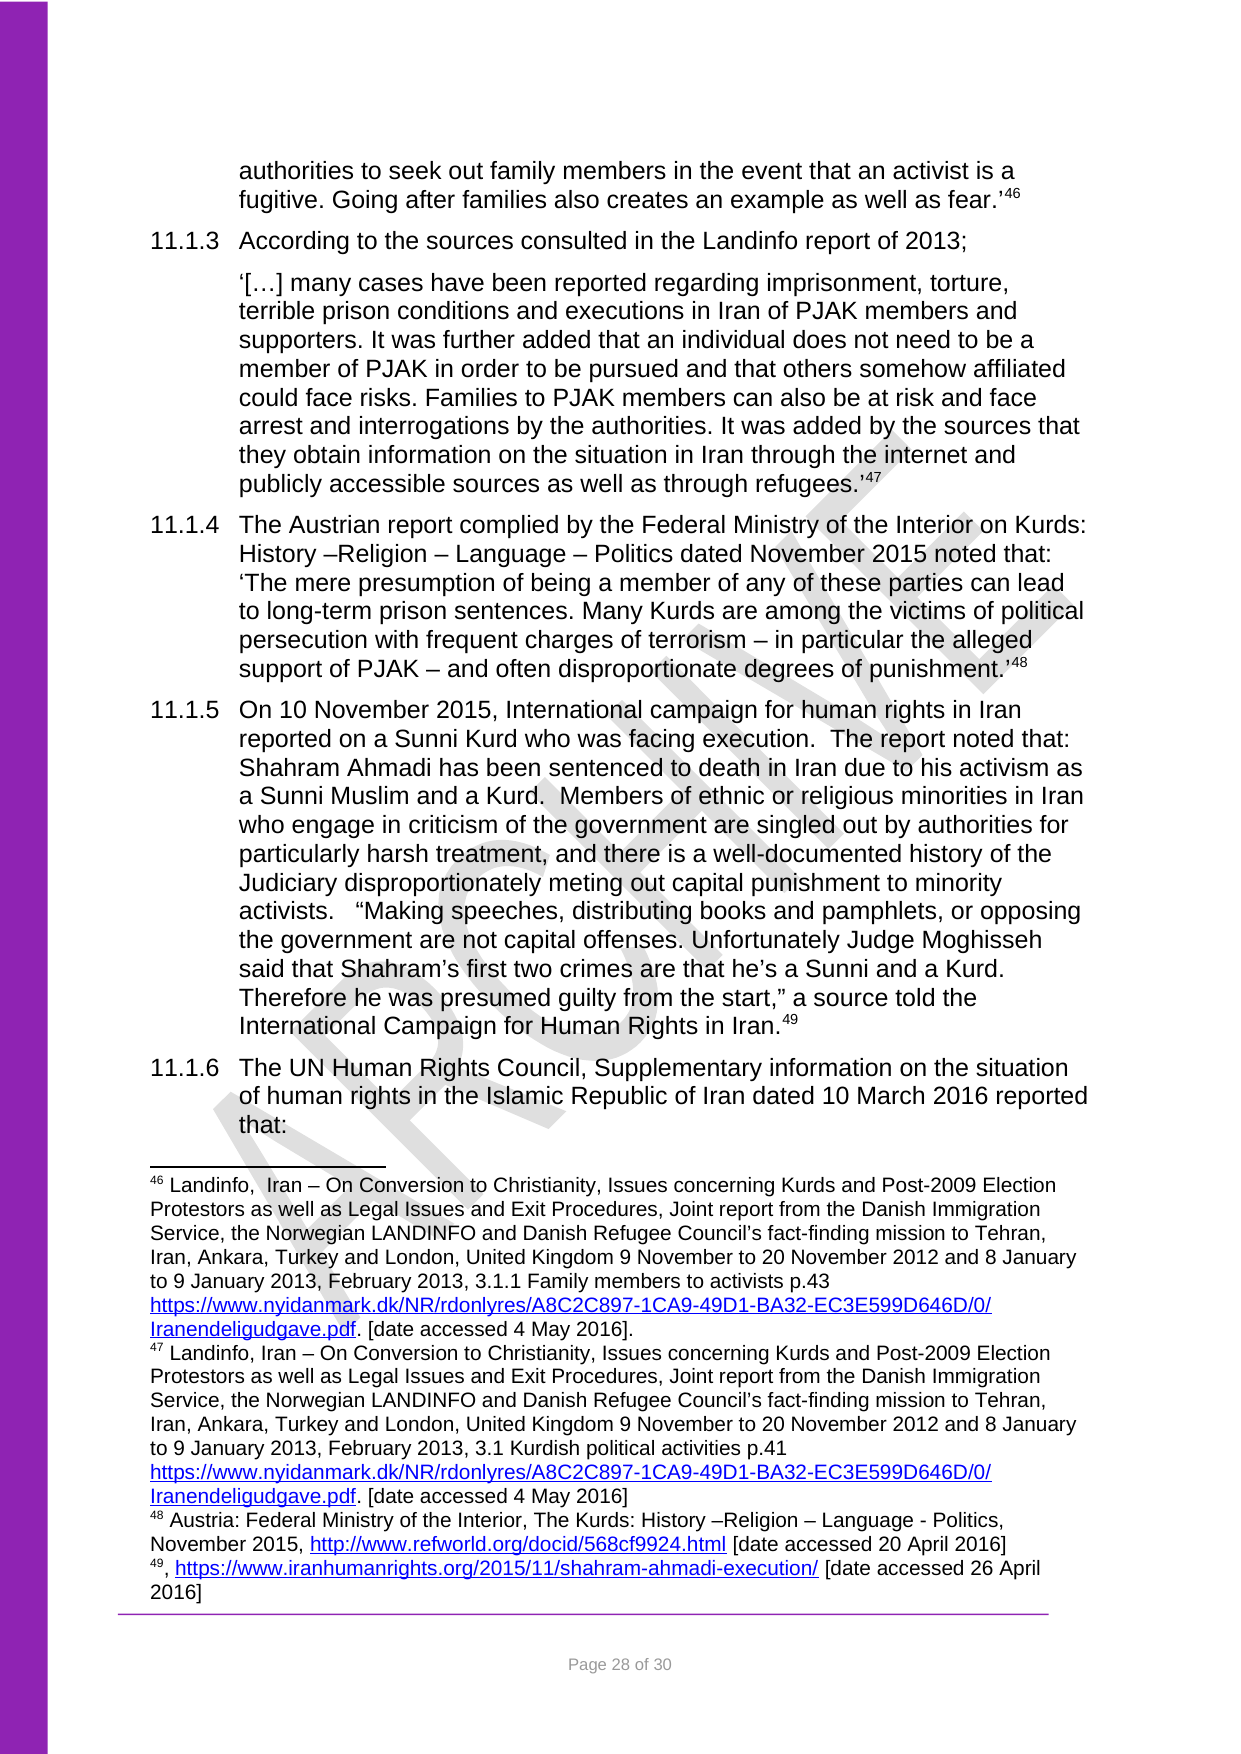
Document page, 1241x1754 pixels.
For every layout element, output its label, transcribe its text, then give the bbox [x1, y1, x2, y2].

list The UN Human Rights Council, Supplementary information on the situation of human rights in the Islamic Republic of Iran dated 10 March 2016 reported that: [150, 1052, 1090, 1139]
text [239, 156, 1090, 214]
list On 10 November 2015, International campaign for human rights in Iran reported on a Sunni Kurd who was facing execution. The report noted that: Shahram Ahmadi has been sentenced to death in Iran due to his activism as a Sunni Muslim and a Kurd. Members of ethnic or religious minorities in Iran who engage in criticism of the government are singled out by authorities for particularly harsh treatment, and there is a well-documented history of the Judiciary disproportionately meting out capital punishment to minority activists. “Making speeches, distributing books and pamphlets, or opposing the government are not capital offenses. Unfortunately Judge Moghisseh said that Shahram’s first two crimes are that he’s a Sunni and a Kurd. Therefore he was presumed guilty from the start,” a source told the International Campaign for Human Rights in Iran. [150, 695, 1090, 1040]
list According to the sources consulted in the Landinfo report of 2013; [150, 226, 1090, 255]
list ‘[…] many cases have been reported regarding imprisonment, torture, terrible prison conditions and executions in Iran of PJAK members and supporters. It was further added that an individual does not need to be a member of PJAK in order to be pursued and that others somehow affiliated could face risks. Families to PJAK members can also be at risk and face arrest and interrogations by the authorities. It was added by the sources that they obtain information on the situation in Iran through the internet and publicly accessible sources as well as through refugees.’ [239, 267, 1090, 497]
list The Austrian report complied by the Federal Ministry of the Interior on Kurds: History –Religion – Language – Politics dated November 2015 noted that: ‘The mere presumption of being a member of any of these parties can lead to long-term prison sentences. Many Kurds are among the victims of political persecution with frequent charges of terrorism – in particular the alleged support of PJAK – and often disproportionate degrees of punishment.’ [150, 510, 1090, 682]
